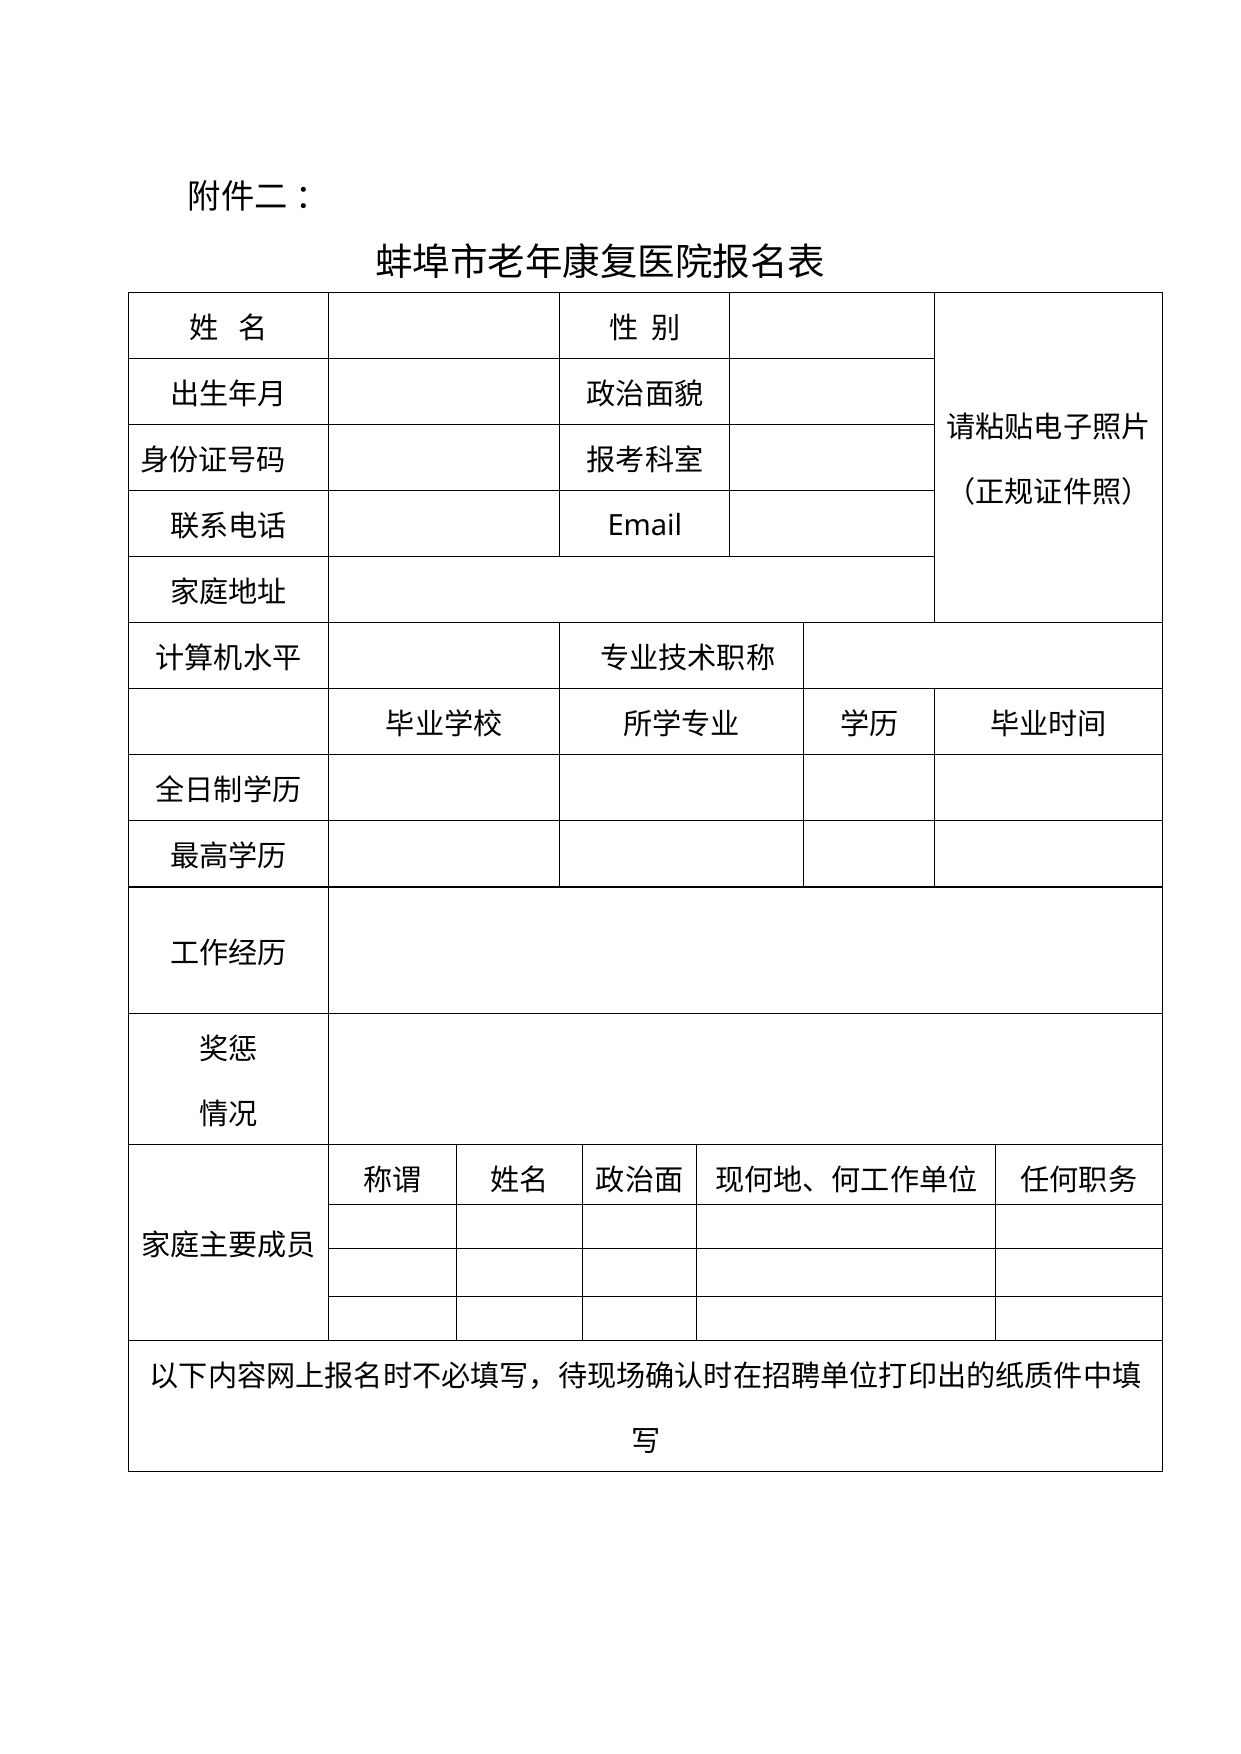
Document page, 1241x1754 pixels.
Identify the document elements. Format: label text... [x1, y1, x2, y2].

table_cell 出生年月 [129, 359, 328, 424]
table_cell [996, 1205, 1162, 1248]
table_cell [996, 1249, 1162, 1296]
table_cell [804, 821, 934, 886]
table_cell [560, 821, 803, 886]
table_cell [129, 689, 328, 754]
table_cell [935, 755, 1162, 820]
table_cell [730, 425, 934, 490]
table_cell 政治面貌 [583, 1145, 696, 1203]
table_cell [329, 359, 559, 424]
table_cell 政治面貌 [560, 359, 729, 424]
table_cell [329, 1014, 1162, 1144]
table_cell 联系电话 [129, 491, 328, 556]
text 蚌埠市老年康复医院报名表 [187, 227, 1053, 292]
table_cell [697, 1249, 995, 1296]
table_cell 以下内容网上报名时不必填写，待现场确认时在招聘单位打印出的纸质件中填写 [129, 1341, 1162, 1471]
table_cell 学历 [804, 689, 934, 754]
text 附件二 ： [187, 162, 1053, 227]
table_cell [329, 821, 559, 886]
table_cell [560, 755, 803, 820]
table_cell [583, 1205, 696, 1248]
table_cell 家庭地址 [129, 557, 328, 622]
table_cell 工作经历 [129, 888, 328, 1013]
table_cell [329, 1297, 456, 1340]
table_cell [329, 425, 559, 490]
table_header 请粘贴电子照片（正规证件照） [935, 293, 1162, 622]
table_cell 专业技术职称 [560, 623, 803, 688]
table_cell [583, 1297, 696, 1340]
table_cell 称谓 [329, 1145, 456, 1203]
table_cell 家庭主要成员 [129, 1145, 328, 1340]
table_cell [457, 1297, 582, 1340]
table_header 姓 名 [129, 293, 328, 358]
table_cell [583, 1249, 696, 1296]
table_cell [935, 821, 1162, 886]
table_cell 身份证号码 [129, 425, 328, 490]
table_cell [329, 888, 1162, 1013]
table_cell [457, 1205, 582, 1248]
table_cell [697, 1205, 995, 1248]
table_header [329, 293, 559, 358]
table_cell 最高学历 [129, 821, 328, 886]
table_cell [730, 359, 934, 424]
table_cell 计算机水平 [129, 623, 328, 688]
table_cell [457, 1249, 582, 1296]
table_cell [329, 491, 559, 556]
table_cell 毕业学校 [329, 689, 559, 754]
table_cell [329, 755, 559, 820]
table_cell [996, 1297, 1162, 1340]
table_cell Email [560, 491, 729, 556]
table_cell [697, 1297, 995, 1340]
table_cell 所学专业 [560, 689, 803, 754]
table_header 性 别 [560, 293, 729, 358]
table_cell [329, 557, 934, 622]
table_cell [329, 1205, 456, 1248]
table_cell 奖惩 情况 [129, 1014, 328, 1144]
table_cell [804, 623, 1162, 688]
table_cell 毕业时间 [935, 689, 1162, 754]
table_cell 报考科室 [560, 425, 729, 490]
table_cell [804, 755, 934, 820]
table_cell [329, 1249, 456, 1296]
table_header [730, 293, 934, 358]
table_cell 全日制学历 [129, 755, 328, 820]
table_cell [730, 491, 934, 556]
table_cell 现何地、何工作单位 [697, 1145, 995, 1203]
table_cell 任何职务 [996, 1145, 1162, 1203]
table_cell [329, 623, 559, 688]
table_cell 姓名 [457, 1145, 582, 1203]
